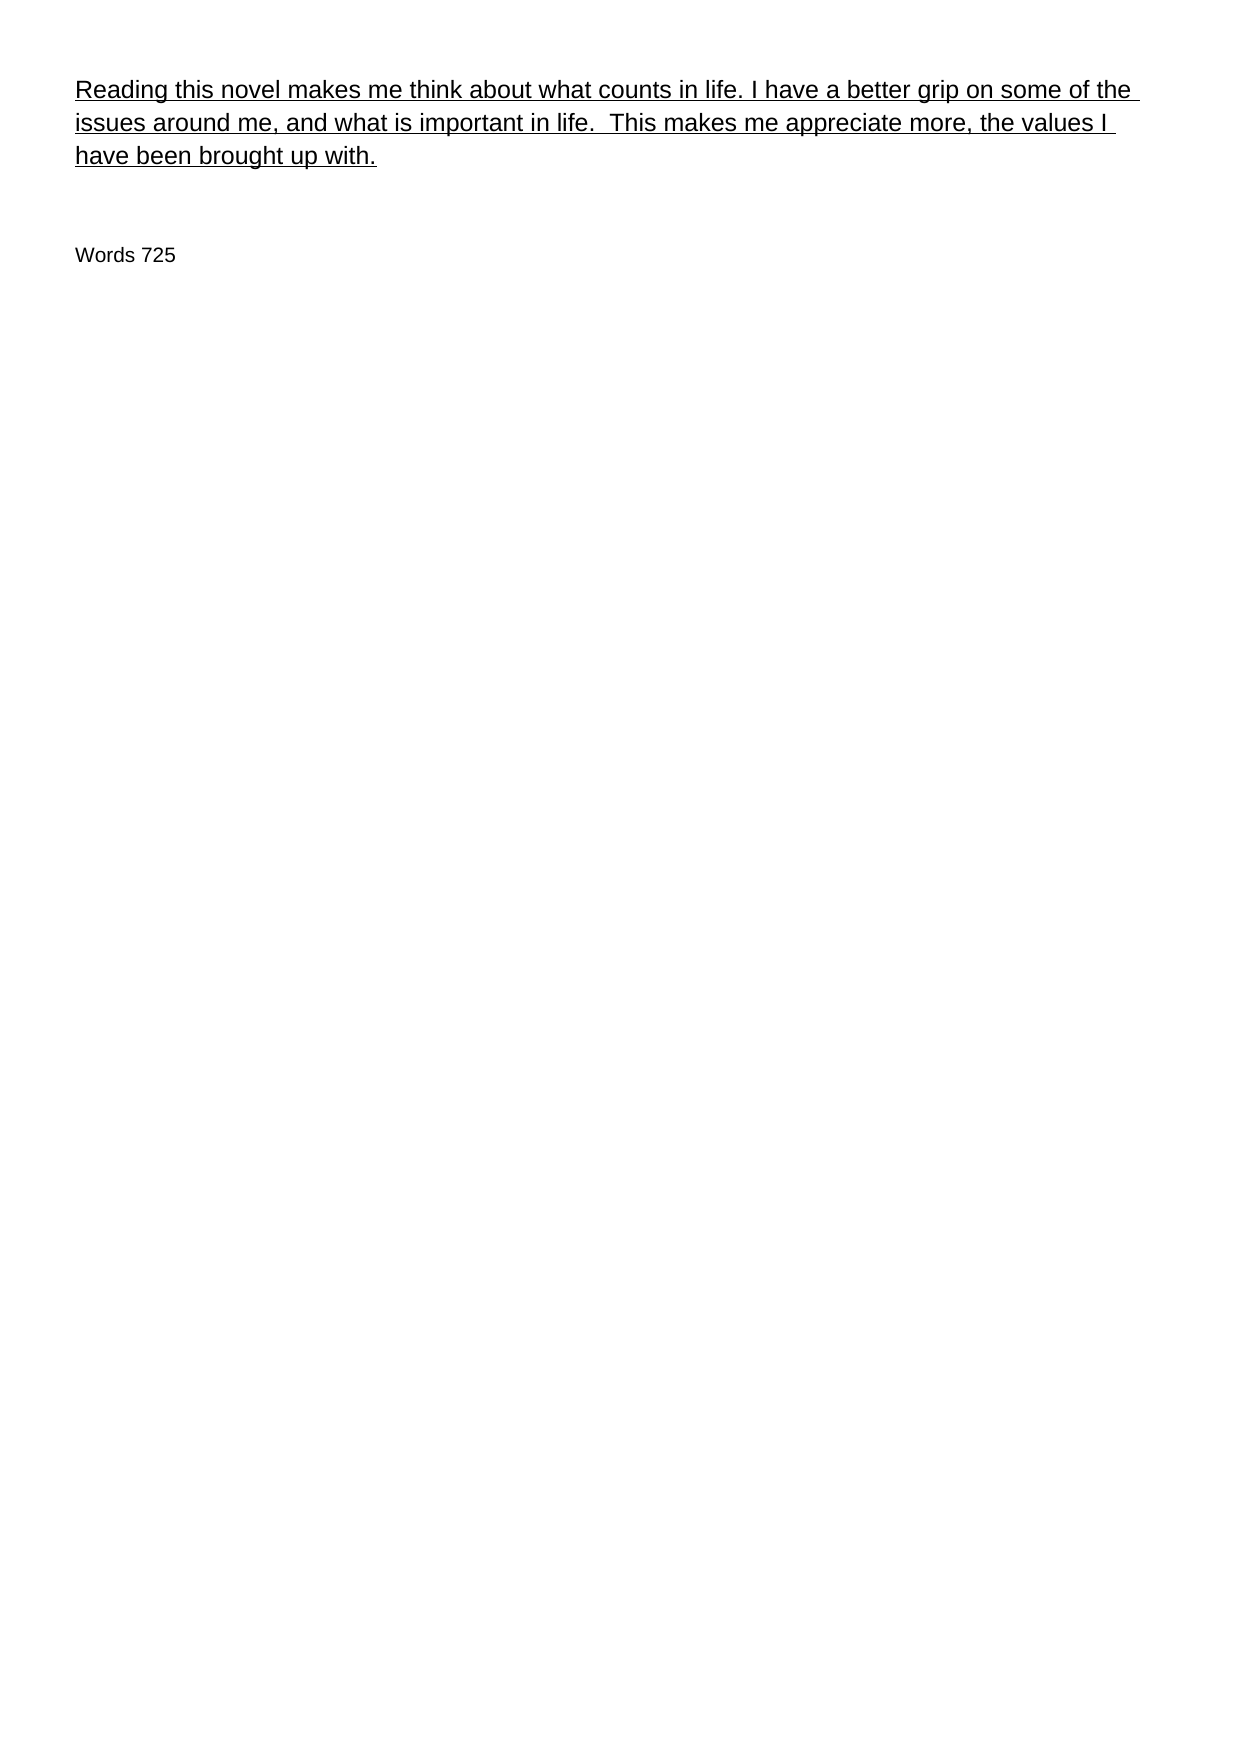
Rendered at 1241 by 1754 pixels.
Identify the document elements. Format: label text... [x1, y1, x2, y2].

text Reading this novel makes me think about what counts in life. I have a better grip on some of the issues around me, and what is important in life. This makes me appreciate more, the values I have been brought up with. [75, 75, 1165, 170]
text Words 725 [75, 243, 1165, 267]
